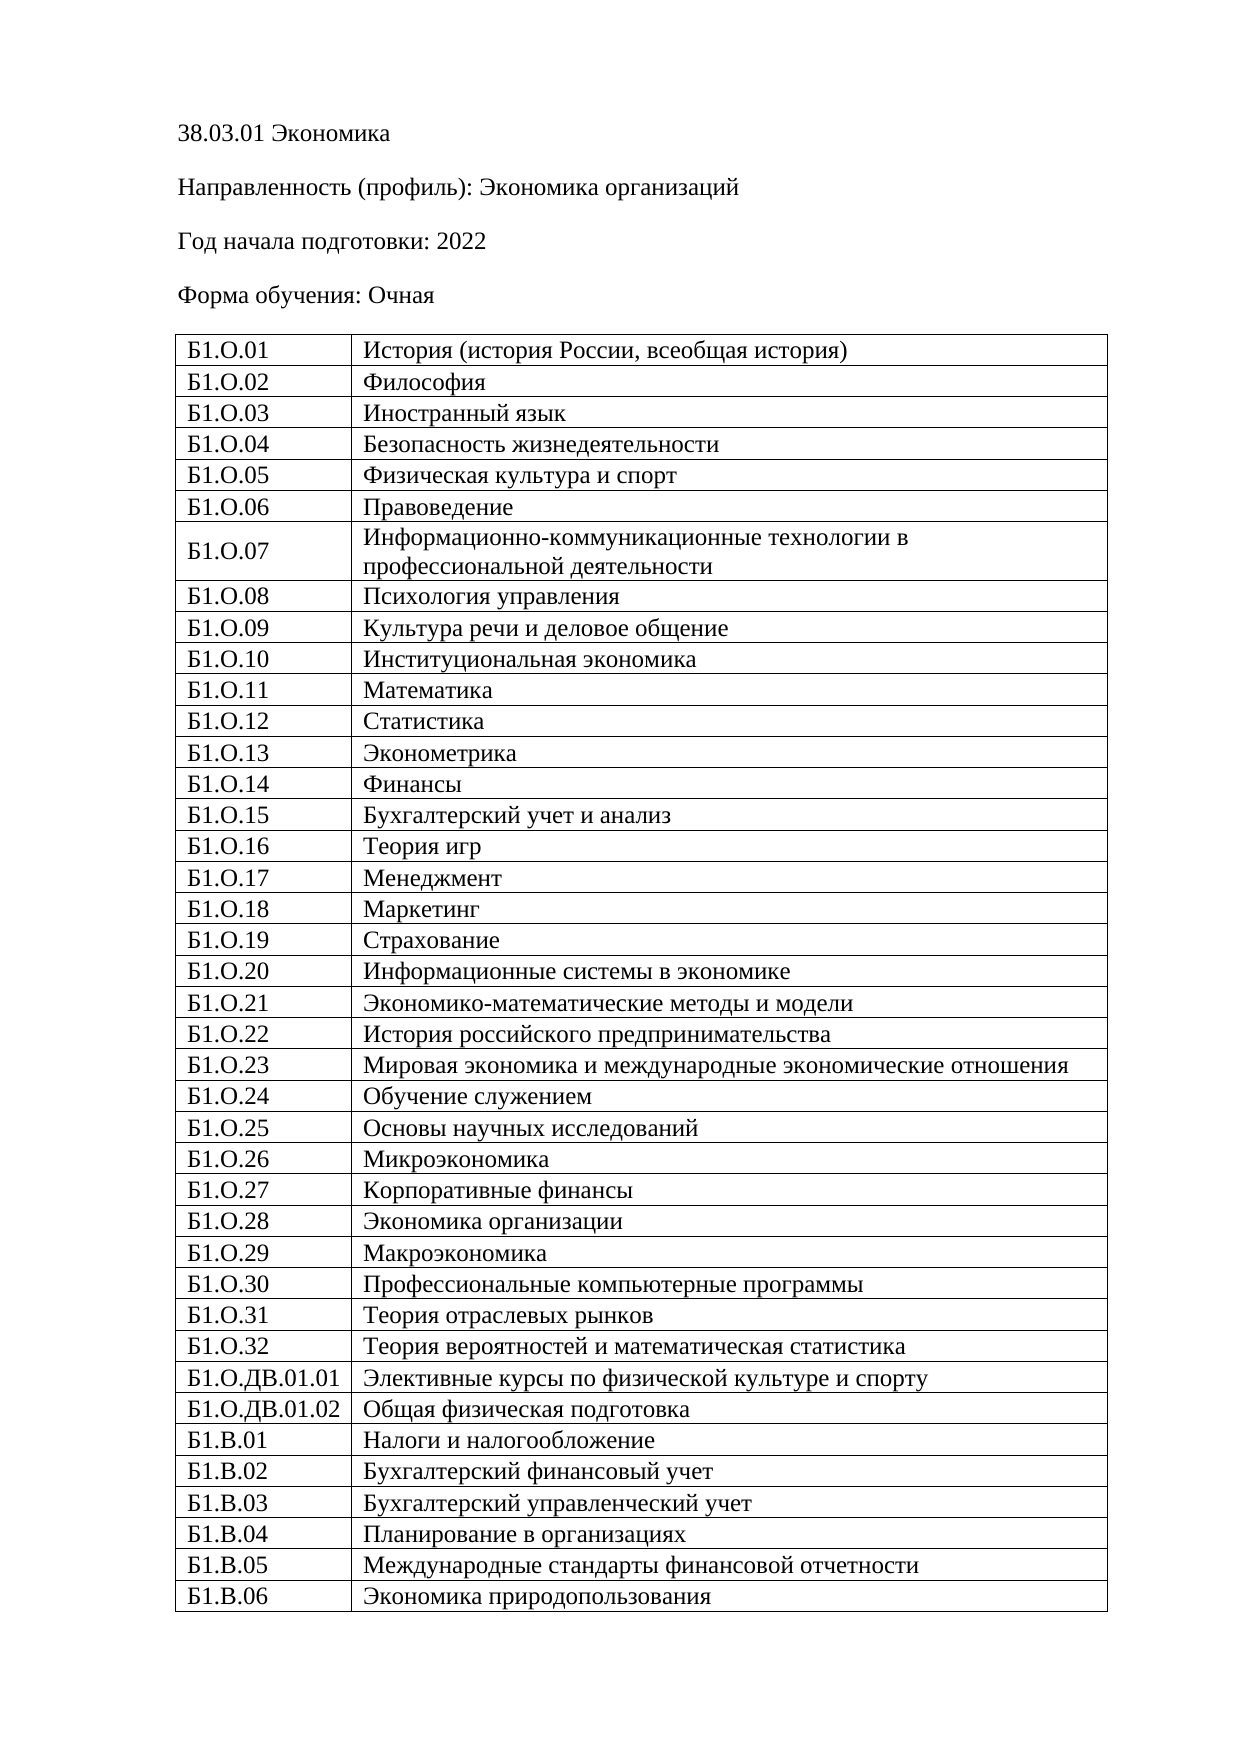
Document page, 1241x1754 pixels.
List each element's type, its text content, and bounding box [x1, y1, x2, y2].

table_cell Б1.О.16 [176, 831, 351, 861]
table_cell Б1.О.13 [176, 737, 351, 767]
table_cell Б1.О.03 [176, 397, 351, 427]
text Год начала подготовки: 2022 [177, 226, 1152, 254]
table_cell История российского предпринимательства [352, 1018, 1107, 1048]
table_cell Бухгалтерский финансовый учет [352, 1456, 1107, 1486]
table_cell Б1.О.27 [176, 1174, 351, 1204]
table_cell Б1.О.ДВ.01.01 [176, 1362, 351, 1392]
table_cell Бухгалтерский учет и анализ [352, 799, 1107, 829]
text Направленность (профиль): Экономика организаций [177, 172, 1152, 201]
table_cell Макроэкономика [352, 1237, 1107, 1267]
table_cell Обучение служением [352, 1081, 1107, 1111]
table_cell Экономика природопользования [352, 1581, 1107, 1611]
table_cell Экономика организации [352, 1206, 1107, 1236]
table_cell Б1.В.06 [176, 1581, 351, 1611]
table_cell Б1.О.07 [176, 522, 351, 579]
table_header История (история России, всеобщая история) [352, 335, 1107, 365]
table_cell Б1.О.23 [176, 1049, 351, 1079]
table_cell Безопасность жизнедеятельности [352, 428, 1107, 458]
table_cell Информационные системы в экономике [352, 956, 1107, 986]
table_cell Б1.О.22 [176, 1018, 351, 1048]
table_cell Б1.О.ДВ.01.02 [176, 1393, 351, 1423]
table_cell Бухгалтерский управленческий учет [352, 1487, 1107, 1517]
table_cell Б1.О.29 [176, 1237, 351, 1267]
table_cell Информационно-коммуникационные технологии в профессиональной деятельности [352, 522, 1107, 579]
table_cell Б1.О.21 [176, 987, 351, 1017]
table_cell Б1.О.19 [176, 924, 351, 954]
table_cell Б1.В.03 [176, 1487, 351, 1517]
table_cell Экономико-математические методы и модели [352, 987, 1107, 1017]
table_cell Теория отраслевых рынков [352, 1299, 1107, 1329]
table_header Б1.О.01 [176, 335, 351, 365]
table_cell Б1.О.31 [176, 1299, 351, 1329]
table_cell Маркетинг [352, 893, 1107, 923]
table_cell Общая физическая подготовка [352, 1393, 1107, 1423]
table_cell Философия [352, 366, 1107, 396]
table_cell Профессиональные компьютерные программы [352, 1268, 1107, 1298]
table_cell Б1.О.18 [176, 893, 351, 923]
table_cell Правоведение [352, 491, 1107, 521]
table_cell Международные стандарты финансовой отчетности [352, 1549, 1107, 1579]
table_cell Б1.О.04 [176, 428, 351, 458]
table_cell Микроэкономика [352, 1143, 1107, 1173]
table_cell Б1.О.02 [176, 366, 351, 396]
table_cell Б1.О.05 [176, 460, 351, 490]
table_cell Б1.О.12 [176, 706, 351, 736]
text Форма обучения: Очная [177, 280, 1152, 308]
table_cell Мировая экономика и международные экономические отношения [352, 1049, 1107, 1079]
table_cell Корпоративные финансы [352, 1174, 1107, 1204]
table_cell Страхование [352, 924, 1107, 954]
table_cell Б1.О.10 [176, 643, 351, 673]
table_cell Элективные курсы по физической культуре и спорту [352, 1362, 1107, 1392]
table_cell Б1.О.26 [176, 1143, 351, 1173]
table_cell Планирование в организациях [352, 1518, 1107, 1548]
table_cell Б1.О.09 [176, 612, 351, 642]
table_cell Б1.О.08 [176, 581, 351, 611]
table_cell Культура речи и деловое общение [352, 612, 1107, 642]
table_cell Налоги и налогообложение [352, 1424, 1107, 1454]
table_cell Б1.О.30 [176, 1268, 351, 1298]
table_cell Б1.О.17 [176, 862, 351, 892]
table_cell Эконометрика [352, 737, 1107, 767]
table_cell Б1.О.24 [176, 1081, 351, 1111]
table_cell Теория вероятностей и математическая статистика [352, 1331, 1107, 1361]
table_cell Физическая культура и спорт [352, 460, 1107, 490]
table_cell Б1.О.15 [176, 799, 351, 829]
table_cell Иностранный язык [352, 397, 1107, 427]
table_cell Психология управления [352, 581, 1107, 611]
table_cell Б1.В.02 [176, 1456, 351, 1486]
table_cell Математика [352, 674, 1107, 704]
table_cell Б1.В.01 [176, 1424, 351, 1454]
table_cell Основы научных исследований [352, 1112, 1107, 1142]
table_cell Б1.О.14 [176, 768, 351, 798]
table_cell Б1.О.20 [176, 956, 351, 986]
table_cell Б1.О.11 [176, 674, 351, 704]
table_cell Б1.О.06 [176, 491, 351, 521]
table_cell Институциональная экономика [352, 643, 1107, 673]
table_cell Статистика [352, 706, 1107, 736]
table_cell Б1.О.25 [176, 1112, 351, 1142]
table_cell Б1.В.05 [176, 1549, 351, 1579]
table_cell Менеджмент [352, 862, 1107, 892]
text 38.03.01 Экономика [177, 118, 1152, 147]
table_cell Б1.О.32 [176, 1331, 351, 1361]
table_cell Финансы [352, 768, 1107, 798]
table_cell Б1.О.28 [176, 1206, 351, 1236]
table_cell Б1.В.04 [176, 1518, 351, 1548]
table_cell Теория игр [352, 831, 1107, 861]
